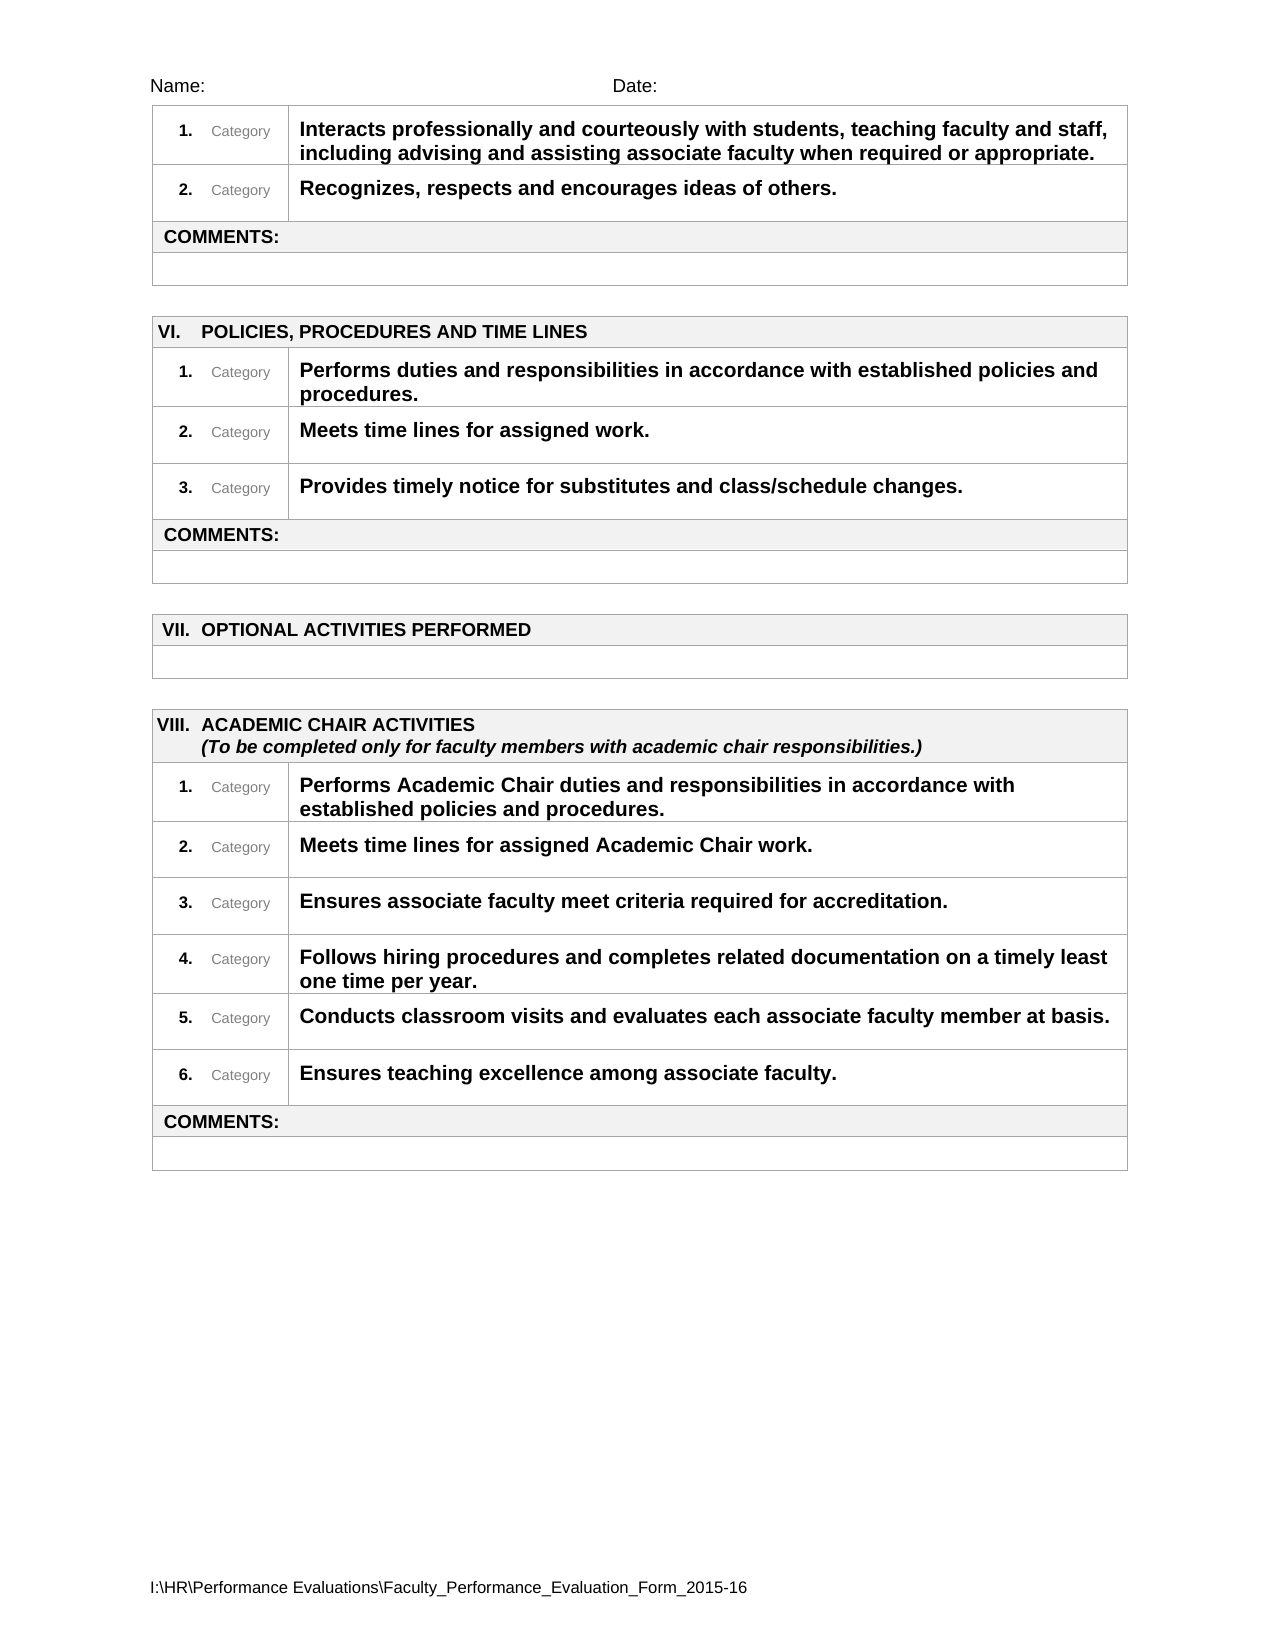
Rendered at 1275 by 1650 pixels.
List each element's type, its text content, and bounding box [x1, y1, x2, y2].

table_header POLICIES, PROCEDURES AND TIME LINES [153, 317, 1127, 347]
table_cell Follows hiring procedures and completes related documentation on a timely least one time per year. [289, 935, 1127, 993]
table_cell [153, 935, 288, 993]
table_cell [153, 1137, 1127, 1169]
table_cell cOMMENTS: [153, 222, 1127, 252]
table_cell [153, 165, 288, 221]
table_cell Provides timely notice for substitutes and class/schedule changes. [289, 464, 1127, 519]
table_cell cOMMENTS: [153, 1106, 1127, 1136]
table_cell Performs duties and responsibilities in accordance with established policies and procedures. [289, 348, 1127, 406]
table_header ACADEMIC CHAIR ACTIVITIES (To be completed only for faculty members with academic chair responsibilities.) [153, 710, 1127, 762]
table_cell [153, 878, 288, 933]
table_cell Interacts professionally and courteously with students, teaching faculty and staff, including advising and assisting associate faculty when required or appropriate. [289, 106, 1127, 164]
table_cell [153, 106, 288, 164]
table_cell [153, 1050, 288, 1105]
table_cell Meets time lines for assigned Academic Chair work. [289, 822, 1127, 877]
table_cell Performs Academic Chair duties and responsibilities in accordance with established policies and procedures. [289, 763, 1127, 821]
table_cell Ensures teaching excellence among associate faculty. [289, 1050, 1127, 1105]
table_cell [153, 464, 288, 519]
table_cell [153, 407, 288, 462]
table_cell Meets time lines for assigned work. [289, 407, 1127, 462]
table_cell [153, 994, 288, 1049]
table_cell [153, 646, 1127, 678]
table_cell [153, 822, 288, 877]
table_cell [153, 348, 288, 406]
table_cell cOMMENTS: [153, 520, 1127, 549]
table_cell Conducts classroom visits and evaluates each associate faculty member at basis. [289, 994, 1127, 1049]
table_cell Ensures associate faculty meet criteria required for accreditation. [289, 878, 1127, 933]
table_cell [153, 763, 288, 821]
table_header OPTIONAL ACTIVITIES PERFORMED [153, 615, 1127, 645]
table_cell [153, 551, 1127, 583]
table_cell [153, 253, 1127, 285]
table_cell Recognizes, respects and encourages ideas of others. [289, 165, 1127, 221]
